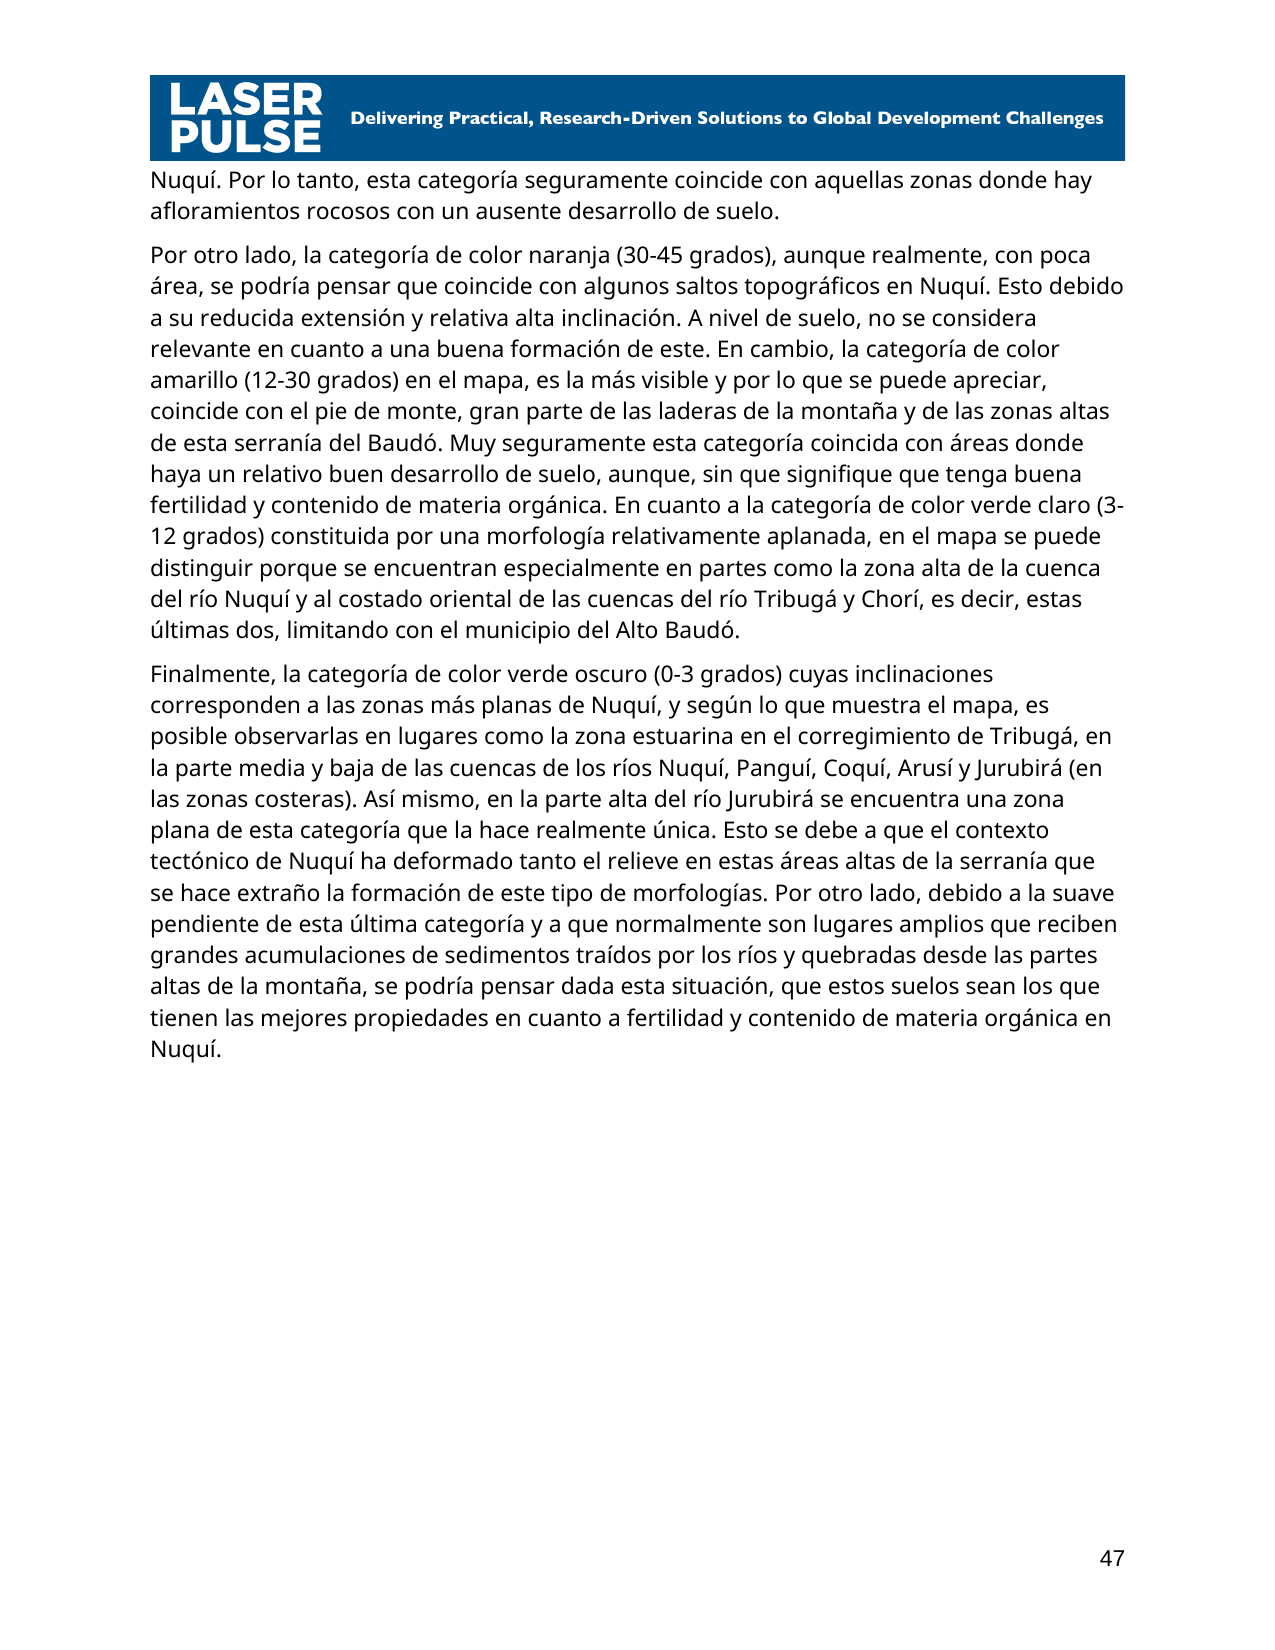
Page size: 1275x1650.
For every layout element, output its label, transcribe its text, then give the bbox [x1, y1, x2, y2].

text Por otro lado, la categoría de color naranja (30-45 grados), aunque realmente, con poca área, se podría pensar que coincide con algunos saltos topográficos en Nuquí. Esto debido a su reducida extensión y relativa alta inclinación. A nivel de suelo, no se considera relevante en cuanto a una buena formación de este. En cambio, la categoría de color amarillo (12-30 grados) en el mapa, es la más visible y por lo que se puede apreciar, coincide con el pie de monte, gran parte de las laderas de la montaña y de las zonas altas de esta serranía del Baudó. Muy seguramente esta categoría coincida con áreas donde haya un relativo buen desarrollo de suelo, aunque, sin que signifique que tenga buena fertilidad y contenido de materia orgánica. En cuanto a la categoría de color verde claro (3-12 grados) constituida por una morfología relativamente aplanada, en el mapa se puede distinguir porque se encuentran especialmente en partes como la zona alta de la cuenca del río Nuquí y al costado oriental de las cuencas del río Tribugá y Chorí, es decir, estas últimas dos, limitando con el municipio del Alto Baudó. [150, 239, 1125, 645]
picture [150, 75, 1125, 161]
text Finalmente, la categoría de color verde oscuro (0-3 grados) cuyas inclinaciones corresponden a las zonas más planas de Nuquí, y según lo que muestra el mapa, es posible observarlas en lugares como la zona estuarina en el corregimiento de Tribugá, en la parte media y baja de las cuencas de los ríos Nuquí, Panguí, Coquí, Arusí y Jurubirá (en las zonas costeras). Así mismo, en la parte alta del río Jurubirá se encuentra una zona plana de esta categoría que la hace realmente única. Esto se debe a que el contexto tectónico de Nuquí ha deformado tanto el relieve en estas áreas altas de la serranía que se hace extraño la formación de este tipo de morfologías. Por otro lado, debido a la suave pendiente de esta última categoría y a que normalmente son lugares amplios que reciben grandes acumulaciones de sedimentos traídos por los ríos y quebradas desde las partes altas de la montaña, se podría pensar dada esta situación, que estos suelos sean los que tienen las mejores propiedades en cuanto a fertilidad y contenido de materia orgánica en Nuquí. [150, 658, 1125, 1064]
